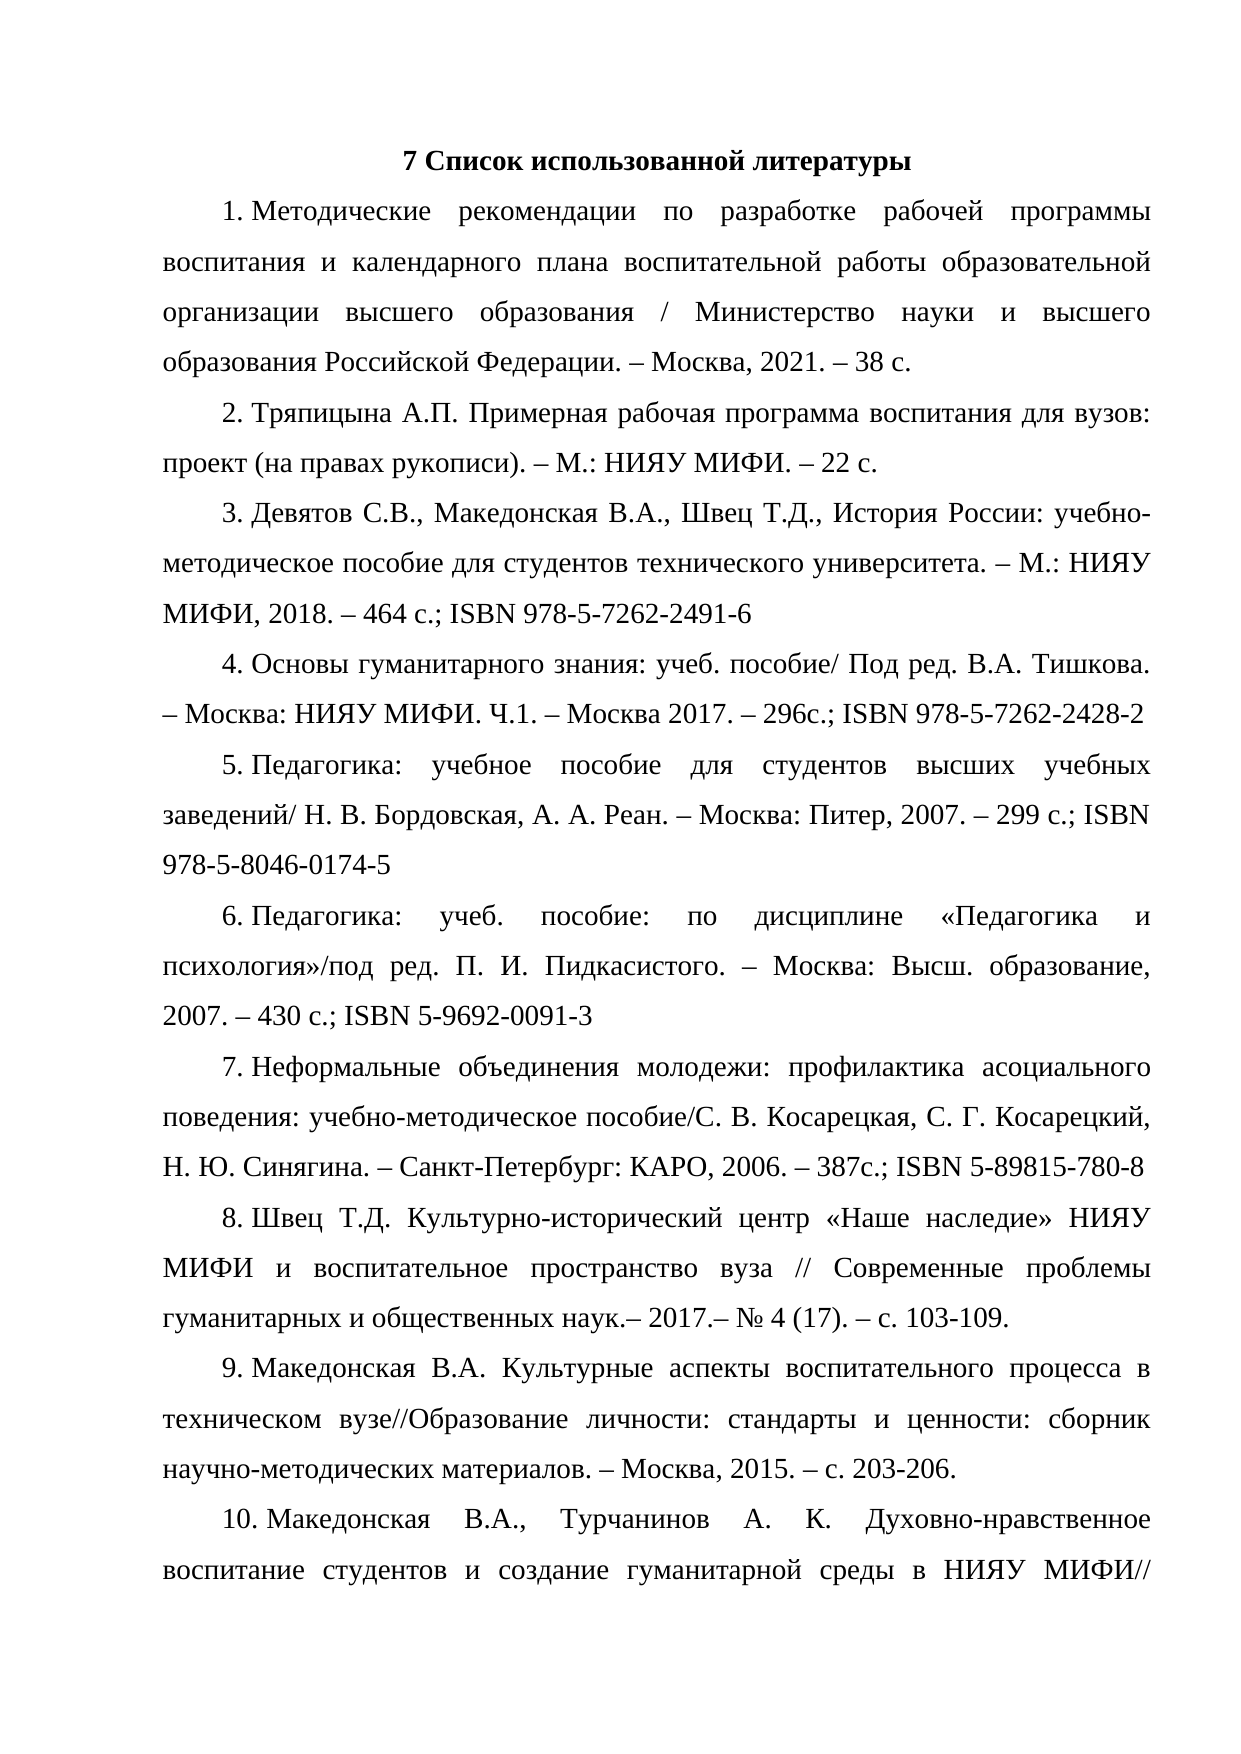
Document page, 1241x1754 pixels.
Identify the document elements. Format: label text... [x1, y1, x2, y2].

list Македонская В.А. Культурные аспекты воспитательного процесса в техническом вузе//Образование личности: стандарты и ценности: сборник научно-методических материалов. – Москва, 2015. – с. 203-206. [162, 1351, 1152, 1485]
list Педагогика: учеб. пособие: по дисциплине «Педагогика и психология»/под ред. П. И. Пидкасистого. – Москва: Высш. образование, 2007. – 430 с.; ISBN 5-9692-0091-3 [162, 898, 1152, 1032]
list Методические рекомендации по разработке рабочей программы воспитания и календарного плана воспитательной работы образовательной организации высшего образования / Министерство науки и высшего образования Российской Федерации. – Москва, 2021. – 38 с. [162, 193, 1152, 378]
list Педагогика: учебное пособие для студентов высших учебных заведений/ Н. В. Бордовская, А. А. Реан. – Москва: Питер, 2007. – 299 с.; ISBN 978-5-8046-0174-5 [162, 747, 1152, 881]
list Неформальные объединения молодежи: профилактика асоциального поведения: учебно-методическое пособие/С. В. Косарецкая, С. Г. Косарецкий, Н. Ю. Синягина. – Санкт-Петербург: КАРО, 2006. – 387с.; ISBN 5-89815-780-8 [162, 1049, 1152, 1183]
subtitle 7 Список использованной литературы [162, 143, 1152, 177]
list Швец Т.Д. Культурно-исторический центр «Наше наследие» НИЯУ МИФИ и воспитательное пространство вуза // Современные проблемы гуманитарных и общественных наук.– 2017.– № 4 (17). – с. 103-109. [162, 1200, 1152, 1334]
list Основы гуманитарного знания: учеб. пособие/ Под ред. В.А. Тишкова. – Москва: НИЯУ МИФИ. Ч.1. – Москва 2017. – 296с.; ISBN 978-5-7262-2428-2 [162, 646, 1152, 730]
list Тряпицына А.П. Примерная рабочая программа воспитания для вузов: проект (на правах рукописи). – М.: НИЯУ МИФИ. – 22 с. [162, 395, 1152, 478]
list Девятов С.В., Македонская В.А., Швец Т.Д., История России: учебно-методическое пособие для студентов технического университета. – М.: НИЯУ МИФИ, 2018. – 464 с.; ISBN 978-5-7262-2491-6 [162, 495, 1152, 629]
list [162, 1502, 1152, 1585]
